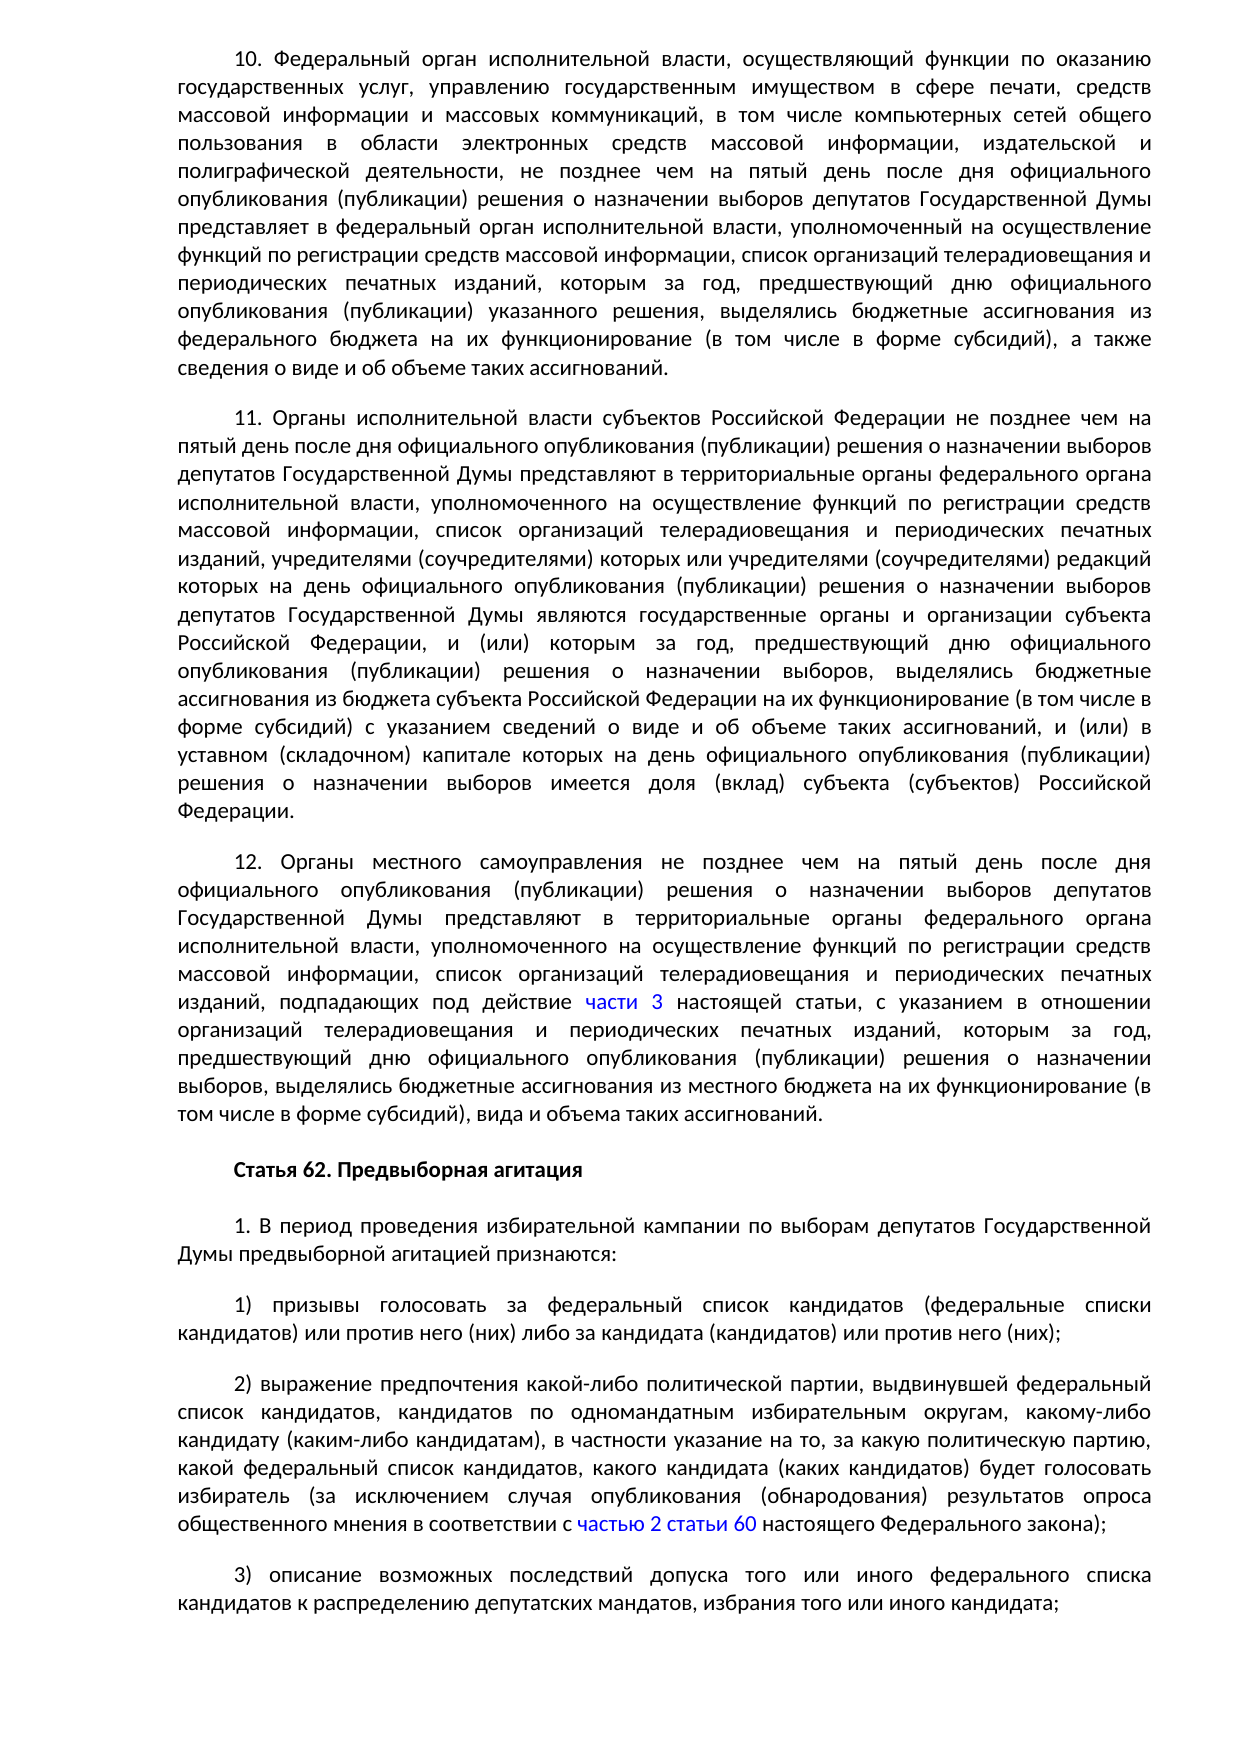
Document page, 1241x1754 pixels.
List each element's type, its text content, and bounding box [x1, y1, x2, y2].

text 11. Органы исполнительной власти субъектов Российской Федерации не позднее чем на пятый день после дня официального опубликования (публикации) решения о назначении выборов депутатов Государственной Думы представляют в территориальные органы федерального органа исполнительной власти, уполномоченного на осуществление функций по регистрации средств массовой информации, список организаций телерадиовещания и периодических печатных изданий, учредителями (соучредителями) которых или учредителями (соучредителями) редакций которых на день официального опубликования (публикации) решения о назначении выборов депутатов Государственной Думы являются государственные органы и организации субъекта Российской Федерации, и (или) которым за год, предшествующий дню официального опубликования (публикации) решения о назначении выборов, выделялись бюджетные ассигнования из бюджета субъекта Российской Федерации на их функционирование (в том числе в форме субсидий) с указанием сведений о виде и об объеме таких ассигнований, и (или) в уставном (складочном) капитале которых на день официального опубликования (публикации) решения о назначении выборов имеется доля (вклад) субъекта (субъектов) Российской Федерации. [177, 403, 1152, 824]
text 1. В период проведения избирательной кампании по выборам депутатов Государственной Думы предвыборной агитацией признаются: [177, 1211, 1152, 1267]
text 1) призывы голосовать за федеральный список кандидатов (федеральные списки кандидатов) или против него (них) либо за кандидата (кандидатов) или против него (них); [177, 1290, 1152, 1346]
text 10. Федеральный орган исполнительной власти, осуществляющий функции по оказанию государственных услуг, управлению государственным имуществом в сфере печати, средств массовой информации и массовых коммуникаций, в том числе компьютерных сетей общего пользования в области электронных средств массовой информации, издательской и полиграфической деятельности, не позднее чем на пятый день после дня официального опубликования (публикации) решения о назначении выборов депутатов Государственной Думы представляет в федеральный орган исполнительной власти, уполномоченный на осуществление функций по регистрации средств массовой информации, список организаций телерадиовещания и периодических печатных изданий, которым за год, предшествующий дню официального опубликования (публикации) указанного решения, выделялись бюджетные ассигнования из федерального бюджета на их функционирование (в том числе в форме субсидий), а также сведения о виде и об объеме таких ассигнований. [177, 44, 1152, 381]
title Статья 62. Предвыборная агитация [177, 1155, 1152, 1183]
text 2) выражение предпочтения какой-либо политической партии, выдвинувшей федеральный список кандидатов, кандидатов по одномандатным избирательным округам, какому-либо кандидату (каким-либо кандидатам), в частности указание на то, за какую политическую партию, какой федеральный список кандидатов, какого кандидата (каких кандидатов) будет голосовать избиратель (за исключением случая опубликования (обнародования) результатов опроса общественного мнения в соответствии с частью 2 статьи 60 настоящего Федерального закона); [177, 1369, 1152, 1537]
text 12. Органы местного самоуправления не позднее чем на пятый день после дня официального опубликования (публикации) решения о назначении выборов депутатов Государственной Думы представляют в территориальные органы федерального органа исполнительной власти, уполномоченного на осуществление функций по регистрации средств массовой информации, список организаций телерадиовещания и периодических печатных изданий, подпадающих под действие части 3 настоящей статьи, с указанием в отношении организаций телерадиовещания и периодических печатных изданий, которым за год, предшествующий дню официального опубликования (публикации) решения о назначении выборов, выделялись бюджетные ассигнования из местного бюджета на их функционирование (в том числе в форме субсидий), вида и объема таких ассигнований. [177, 847, 1152, 1127]
text 3) описание возможных последствий допуска того или иного федерального списка кандидатов к распределению депутатских мандатов, избрания того или иного кандидата; [177, 1560, 1152, 1616]
